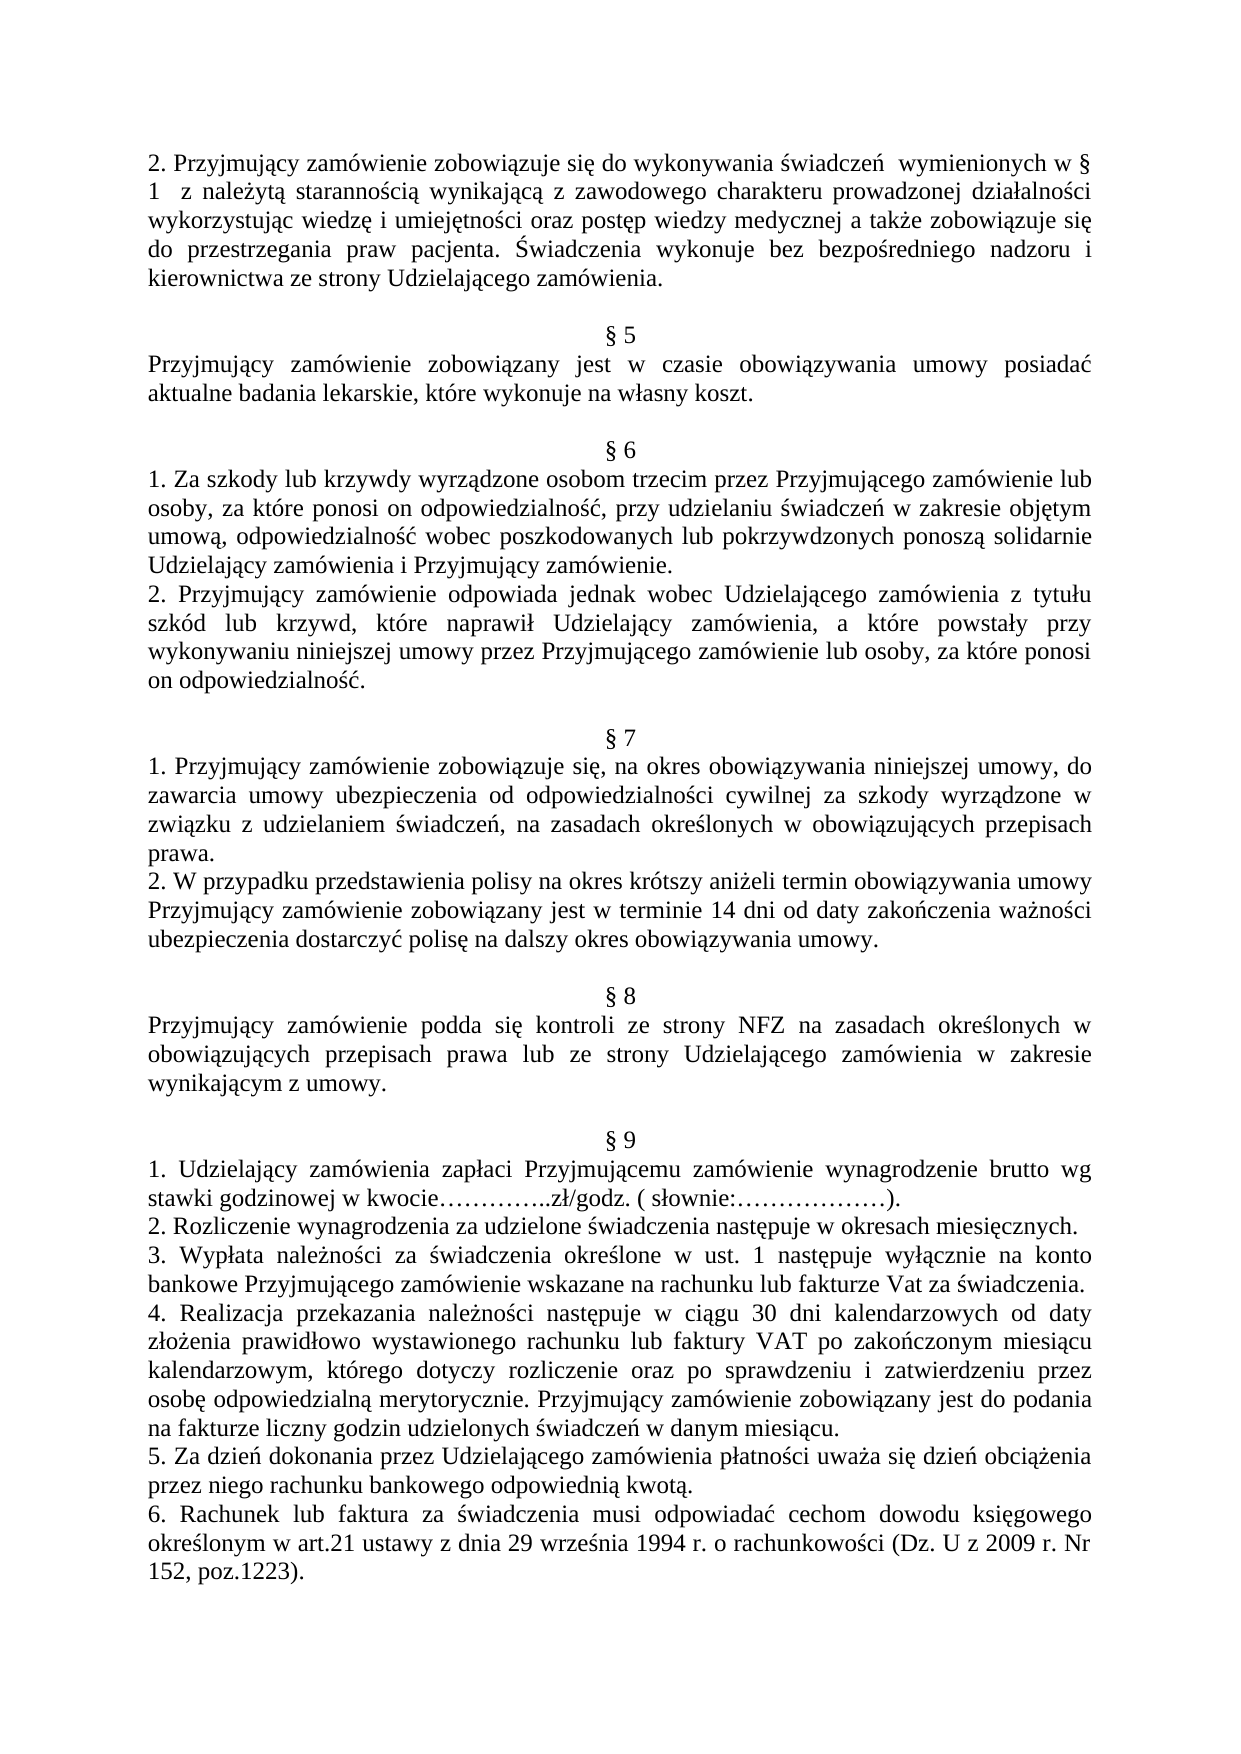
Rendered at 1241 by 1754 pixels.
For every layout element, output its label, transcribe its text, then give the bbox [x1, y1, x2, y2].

text § 8 [148, 981, 1093, 1010]
text 2. Rozliczenie wynagrodzenia za udzielone świadczenia następuje w okresach miesięcznych. [148, 1211, 1093, 1240]
text § 5 [148, 320, 1093, 349]
text 2. Przyjmujący zamówienie odpowiada jednak wobec Udzielającego zamówienia z tytułu szkód lub krzywd, które naprawił Udzielający zamówienia, a które powstały przy wykonywaniu niniejszej umowy przez Przyjmującego zamówienie lub osoby, za które ponosi on odpowiedzialność. [148, 579, 1093, 694]
text 1. Przyjmujący zamówienie zobowiązuje się, na okres obowiązywania niniejszej umowy, do zawarcia umowy ubezpieczenia od odpowiedzialności cywilnej za szkody wyrządzone w związku z udzielaniem świadczeń, na zasadach określonych w obowiązujących przepisach prawa. [148, 751, 1093, 866]
text Przyjmujący zamówienie podda się kontroli ze strony NFZ na zasadach określonych w obowiązujących przepisach prawa lub ze strony Udzielającego zamówienia w zakresie wynikającym z umowy. [148, 1010, 1093, 1096]
text 2. W przypadku przedstawienia polisy na okres krótszy aniżeli termin obowiązywania umowy Przyjmujący zamówienie zobowiązany jest w terminie 14 dni od daty zakończenia ważności ubezpieczenia dostarczyć polisę na dalszy okres obowiązywania umowy. [148, 866, 1093, 953]
text § 7 [148, 723, 1093, 751]
text Przyjmujący zamówienie zobowiązany jest w czasie obowiązywania umowy posiadać aktualne badania lekarskie, które wykonuje na własny koszt. [148, 349, 1093, 406]
text § 9 [148, 1125, 1093, 1154]
text 2. Przyjmujący zamówienie zobowiązuje się do wykonywania świadczeń wymienionych w § 1 z należytą starannością wynikającą z zawodowego charakteru prowadzonej działalności wykorzystując wiedzę i umiejętności oraz postęp wiedzy medycznej a także zobowiązuje się do przestrzegania praw pacjenta. Świadczenia wykonuje bez bezpośredniego nadzoru i kierownictwa ze strony Udzielającego zamówienia. [148, 148, 1093, 291]
text 3. Wypłata należności za świadczenia określone w ust. 1 następuje wyłącznie na konto bankowe Przyjmującego zamówienie wskazane na rachunku lub fakturze Vat za świadczenia. [148, 1240, 1093, 1298]
text 1. Za szkody lub krzywdy wyrządzone osobom trzecim przez Przyjmującego zamówienie lub osoby, za które ponosi on odpowiedzialność, przy udzielaniu świadczeń w zakresie objętym umową, odpowiedzialność wobec poszkodowanych lub pokrzywdzonych ponoszą solidarnie Udzielający zamówienia i Przyjmujący zamówienie. [148, 464, 1093, 579]
text 5. Za dzień dokonania przez Udzielającego zamówienia płatności uważa się dzień obciążenia przez niego rachunku bankowego odpowiednią kwotą. [148, 1441, 1093, 1499]
text § 6 [148, 435, 1093, 464]
text 4. Realizacja przekazania należności następuje w ciągu 30 dni kalendarzowych od daty złożenia prawidłowo wystawionego rachunku lub faktury VAT po zakończonym miesiącu kalendarzowym, którego dotyczy rozliczenie oraz po sprawdzeniu i zatwierdzeniu przez osobę odpowiedzialną merytorycznie. Przyjmujący zamówienie zobowiązany jest do podania na fakturze liczny godzin udzielonych świadczeń w danym miesiącu. [148, 1298, 1093, 1441]
text 6. Rachunek lub faktura za świadczenia musi odpowiadać cechom dowodu księgowego określonym w art.21 ustawy z dnia 29 września 1994 r. o rachunkowości (Dz. U z 2009 r. Nr 152, poz.1223). [148, 1499, 1093, 1585]
text 1. Udzielający zamówienia zapłaci Przyjmującemu zamówienie wynagrodzenie brutto wg stawki godzinowej w kwocie…………..zł/godz. ( słownie:………………). [148, 1154, 1093, 1211]
